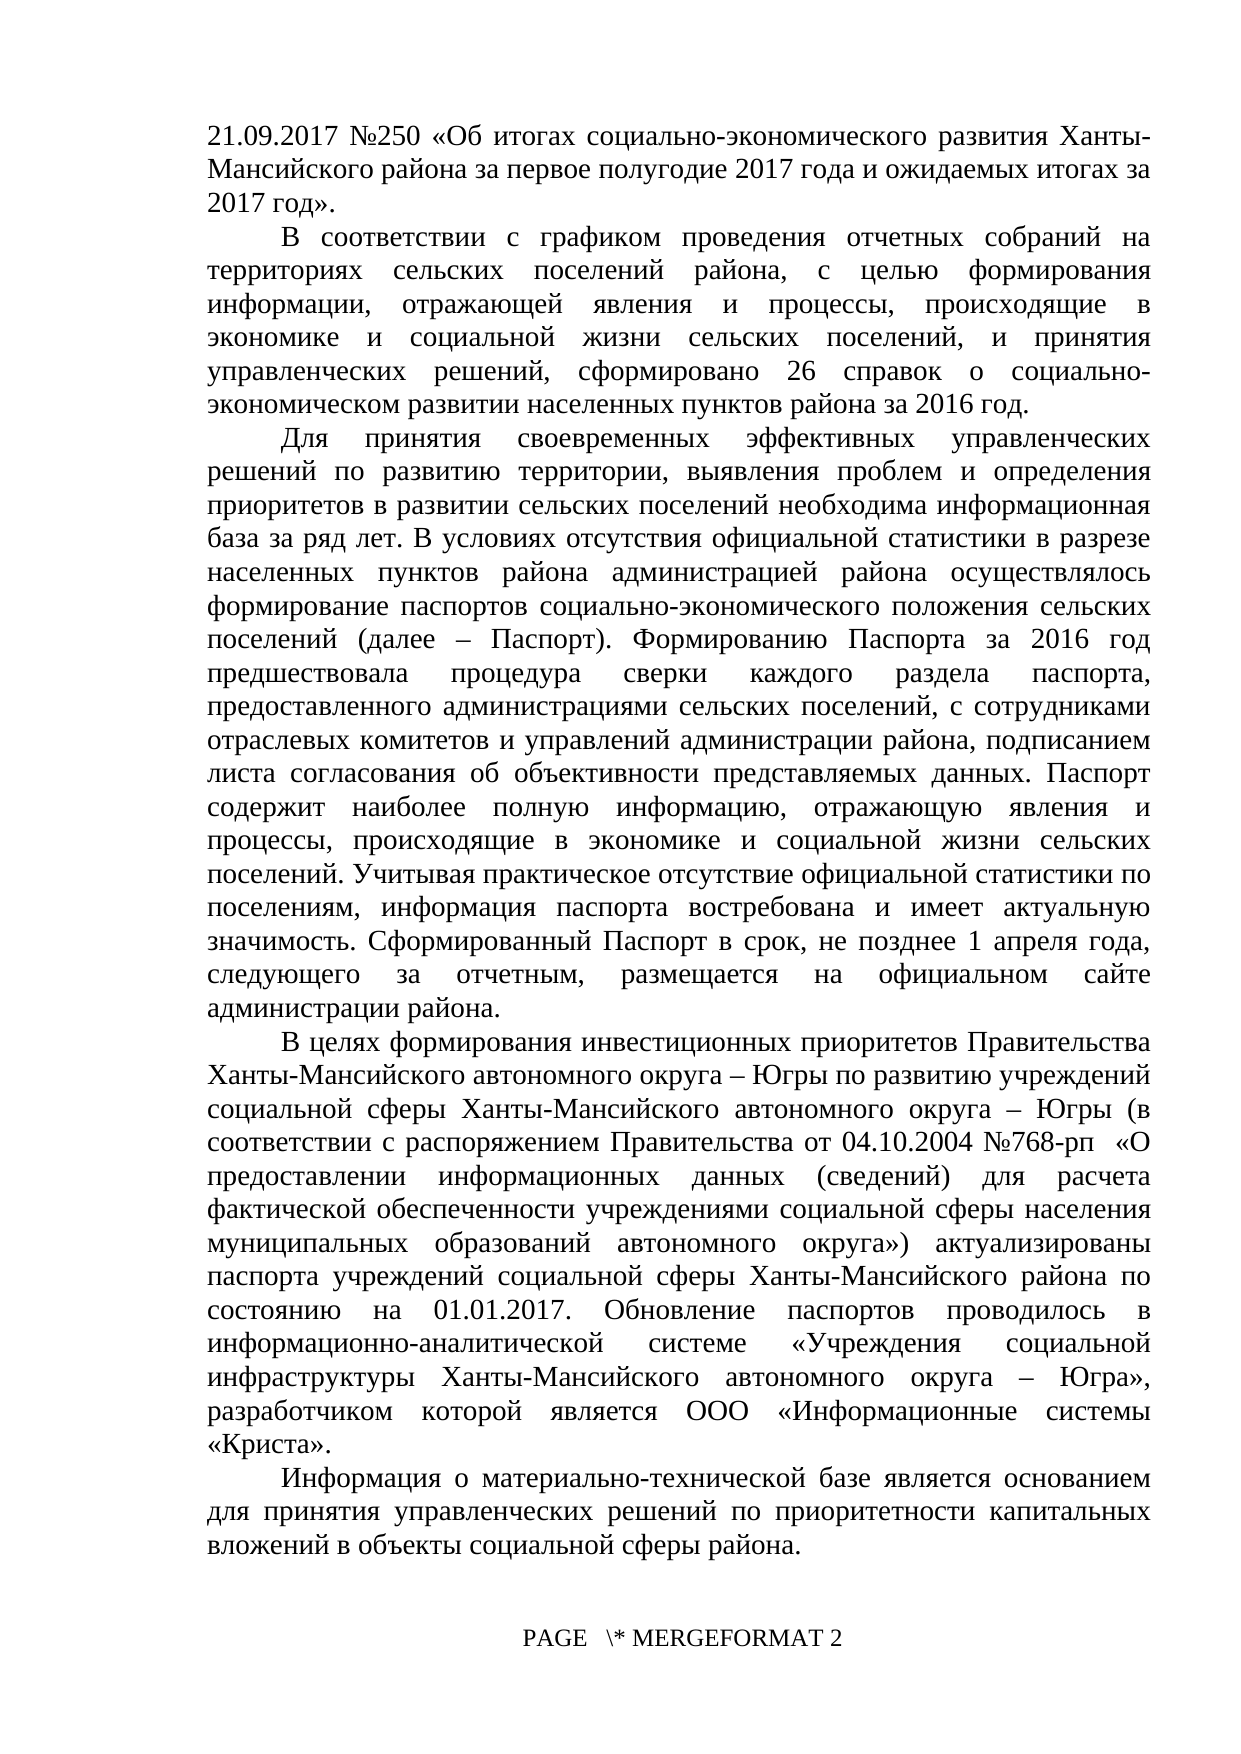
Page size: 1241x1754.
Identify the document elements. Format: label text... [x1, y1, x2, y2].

text Для принятия своевременных эффективных управленческих решений по развитию территории, выявления проблем и определения приоритетов в развитии сельских поселений необходима информационная база за ряд лет. В условиях отсутствия официальной статистики в разрезе населенных пунктов района администрацией района осуществлялось формирование паспортов социально-экономического положения сельских поселений (далее – Паспорт). Формированию Паспорта за 2016 год предшествовала процедура сверки каждого раздела паспорта, предоставленного администрациями сельских поселений, с сотрудниками отраслевых комитетов и управлений администрации района, подписанием листа согласования об объективности представляемых данных. Паспорт содержит наиболее полную информацию, отражающую явления и процессы, происходящие в экономике и социальной жизни сельских поселений. Учитывая практическое отсутствие официальной статистики по поселениям, информация паспорта востребована и имеет актуальную значимость. Сформированный Паспорт в срок, не позднее 1 апреля года, следующего за отчетным, размещается на официальном сайте администрации района. [207, 420, 1152, 1024]
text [207, 118, 1152, 219]
text Информация о материально-технической базе является основанием для принятия управленческих решений по приоритетности капитальных вложений в объекты социальной сферы района. [207, 1460, 1152, 1560]
text В соответствии с графиком проведения отчетных собраний на территориях сельских поселений района, с целью формирования информации, отражающей явления и процессы, происходящие в экономике и социальной жизни сельских поселений, и принятия управленческих решений, сформировано 26 справок о социально-экономическом развитии населенных пунктов района за 2016 год. [207, 219, 1152, 420]
text В целях формирования инвестиционных приоритетов Правительства Ханты-Мансийского автономного округа – Югры по развитию учреждений социальной сферы Ханты-Мансийского автономного округа – Югры (в соответствии с распоряжением Правительства от 04.10.2004 №768-рп «О предоставлении информационных данных (сведений) для расчета фактической обеспеченности учреждениями социальной сферы населения муниципальных образований автономного округа») актуализированы паспорта учреждений социальной сферы Ханты-Мансийского района по состоянию на 01.01.2017. Обновление паспортов проводилось в информационно-аналитической системе «Учреждения социальной инфраструктуры Ханты-Мансийского автономного округа – Югра», разработчиком которой является ООО «Информационные системы «Криста». [207, 1024, 1152, 1460]
